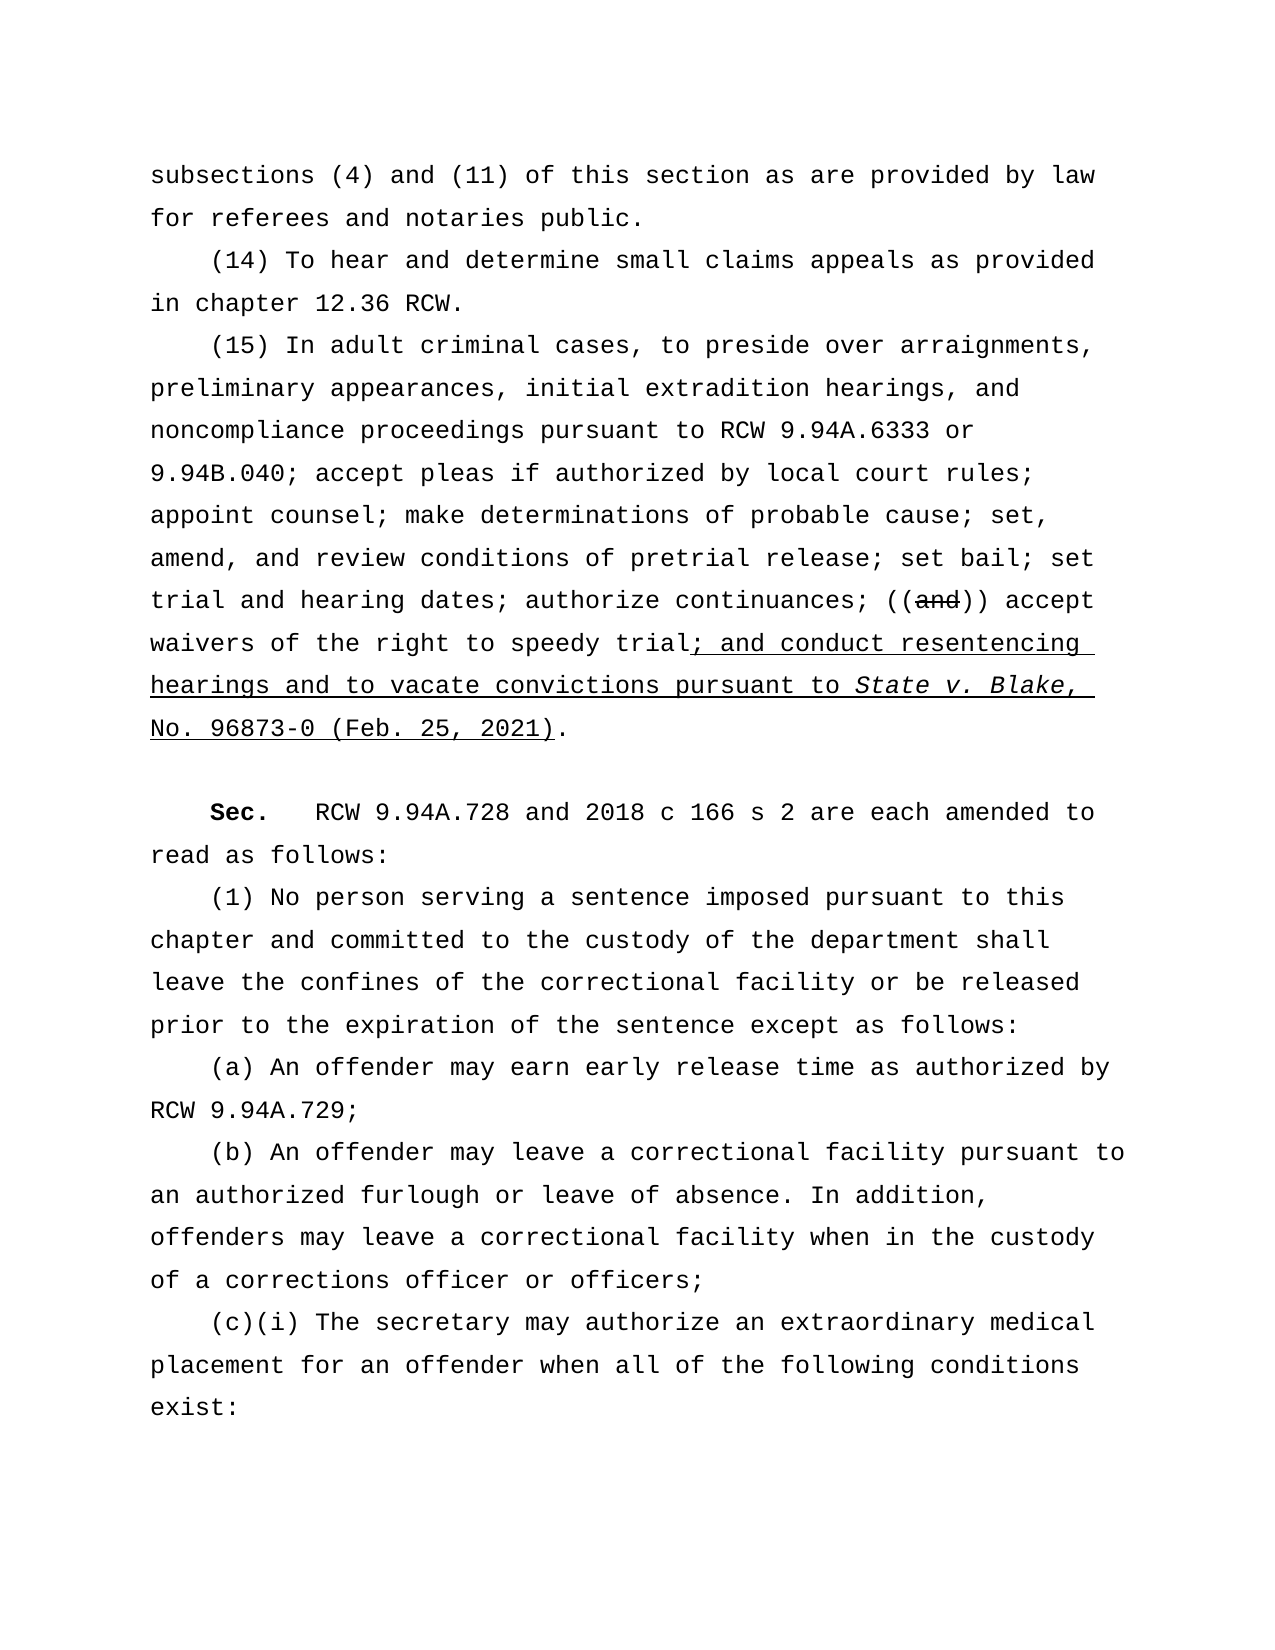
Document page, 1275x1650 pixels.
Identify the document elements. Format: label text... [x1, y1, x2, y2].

text (b) An offender may leave a correctional facility pursuant to an authorized furlough or leave of absence. In addition, offenders may leave a correctional facility when in the custody of a corrections officer or officers; [150, 1127, 1125, 1297]
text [150, 150, 1125, 235]
text (15) In adult criminal cases, to preside over arraignments, preliminary appearances, initial extradition hearings, and noncompliance proceedings pursuant to RCW 9.94A.6333 or 9.94B.040; accept pleas if authorized by local court rules; appoint counsel; make determinations of probable cause; set, amend, and review conditions of pretrial release; set bail; set trial and hearing dates; authorize continuances; ((and)) accept waivers of the right to speedy trial; and conduct resentencing hearings and to vacate convictions pursuant to State v. Blake, No. 96873-0 (Feb. 25, 2021). [150, 320, 1125, 745]
text Sec. RCW 9.94A.728 and 2018 c 166 s 2 are each amended to read as follows: [150, 787, 1125, 872]
text (a) An offender may earn early release time as authorized by RCW 9.94A.729; [150, 1042, 1125, 1127]
text (c)(i) The secretary may authorize an extraordinary medical placement for an offender when all of the following conditions exist: [150, 1297, 1125, 1424]
text (1) No person serving a sentence imposed pursuant to this chapter and committed to the custody of the department shall leave the confines of the correctional facility or be released prior to the expiration of the sentence except as follows: [150, 872, 1125, 1042]
text (14) To hear and determine small claims appeals as provided in chapter 12.36 RCW. [150, 235, 1125, 320]
